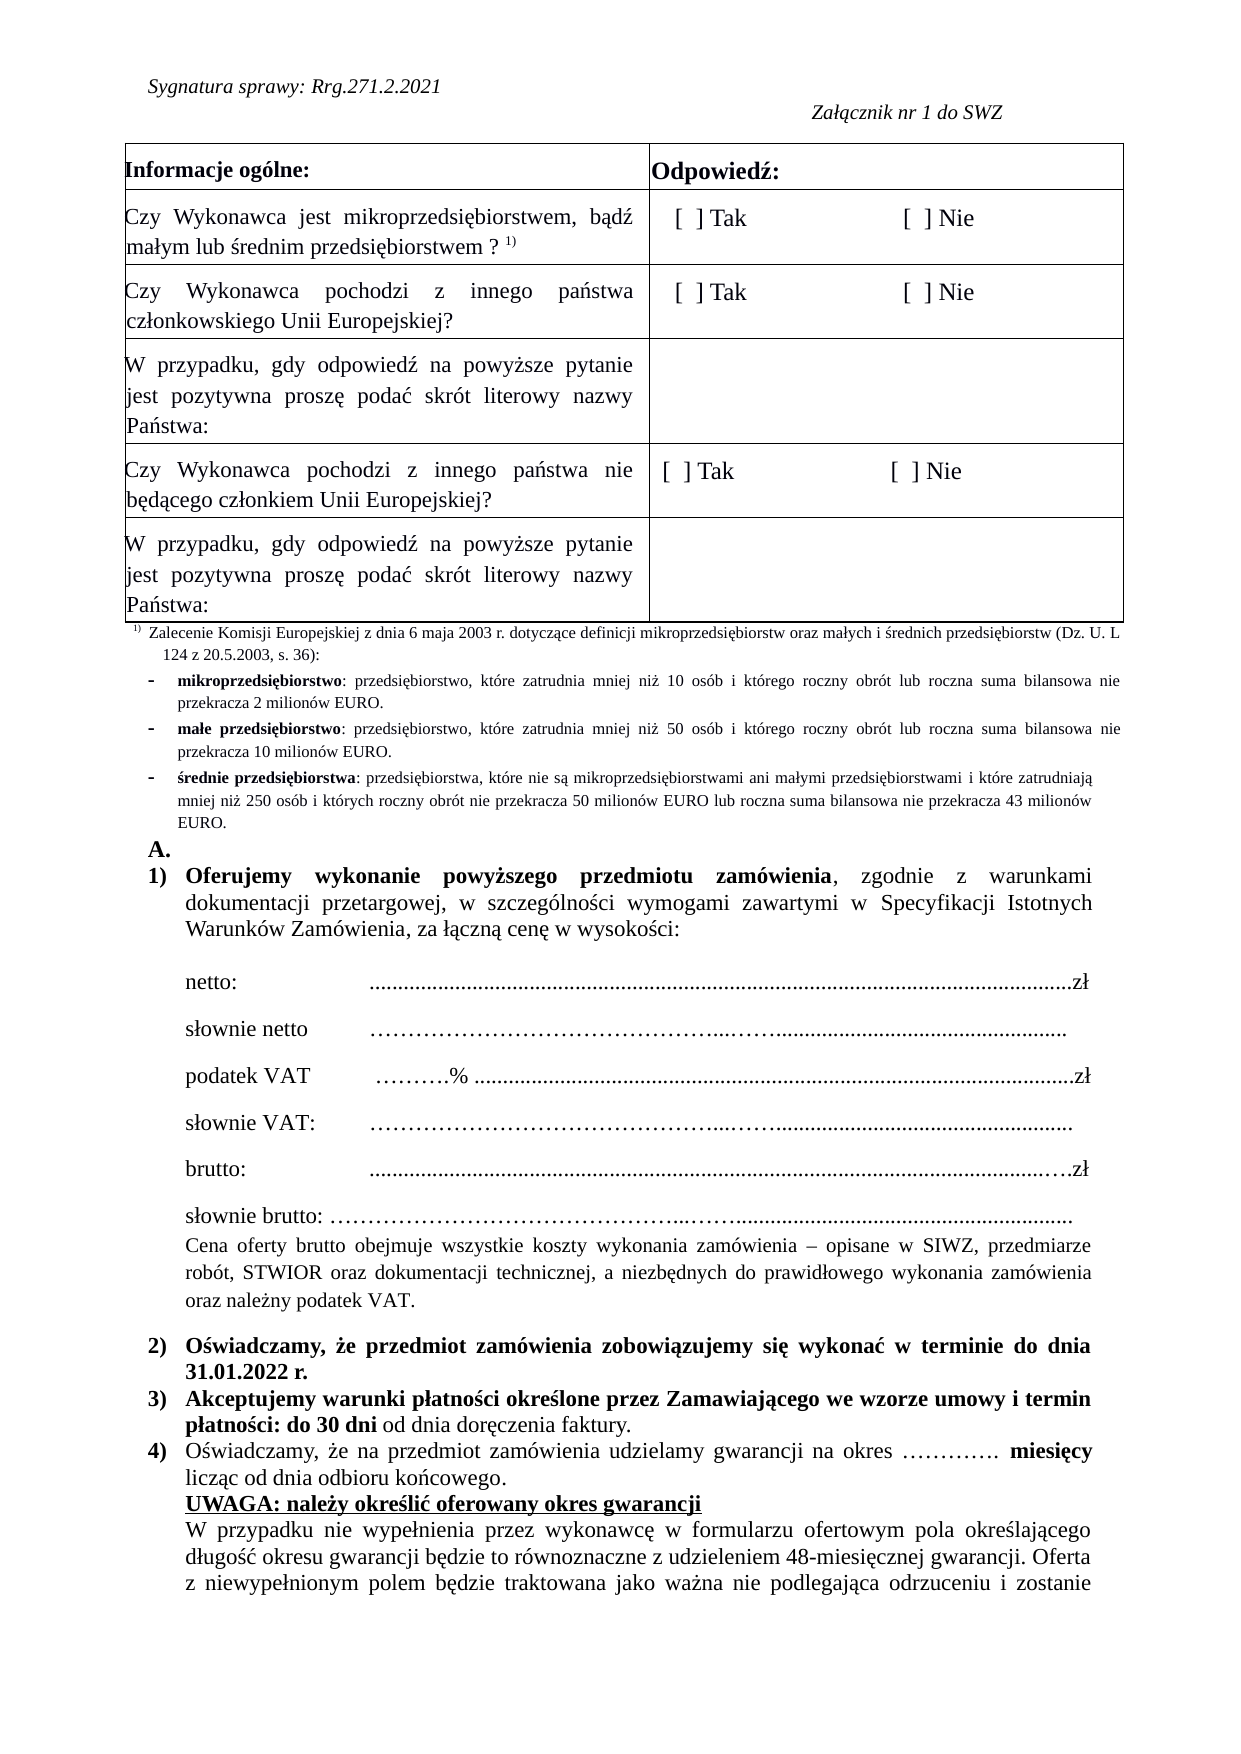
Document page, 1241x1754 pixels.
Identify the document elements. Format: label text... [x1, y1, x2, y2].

table_cell [ ] Tak [ ] Nie [650, 190, 1123, 263]
text słownie netto ………………………………………...……................................................... [185, 1015, 1092, 1041]
table_cell Czy Wykonawca jest mikroprzedsiębiorstwem, bądź małym lub średnim przedsiębiorstwem ? 1) [126, 190, 649, 263]
table_cell [ ] Tak [ ] Nie [650, 444, 1123, 517]
table_cell Czy Wykonawca pochodzi z innego państwa nie będącego członkiem Unii Europejskiej? [126, 444, 649, 517]
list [185, 1517, 1092, 1596]
table_cell W przypadku, gdy odpowiedź na powyższe pytanie jest pozytywna proszę podać skrót literowy nazwy Państwa: [126, 518, 649, 621]
list Akceptujemy warunki płatności określone przez Zamawiającego we wzorze umowy i termin płatności: do 30 dni od dnia doręczenia faktury. [148, 1385, 1092, 1437]
table_cell [650, 339, 1123, 442]
list średnie przedsiębiorstwa: przedsiębiorstwa, które nie są mikroprzedsiębiorstwami ani małymi przedsiębiorstwami i które zatrudniają mniej niż 250 osób i których roczny obrót nie przekracza 50 milionów EURO lub roczna suma bilansowa nie przekracza 43 milionów EURO. [148, 764, 1093, 832]
text podatek VAT ……….% .........................................................................................................zł [185, 1062, 1092, 1088]
text brutto: ......................................................................................................................….zł [185, 1156, 1092, 1182]
list mikroprzedsiębiorstwo: przedsiębiorstwo, które zatrudnia mniej niż 10 osób i którego roczny obrót lub roczna suma bilansowa nie przekracza 2 milionów EURO. [148, 666, 1122, 712]
table_cell Odpowiedź: [650, 144, 1123, 189]
list Oświadczamy, że przedmiot zamówienia zobowiązujemy się wykonać w terminie do dnia 31.01.2022 r. [148, 1332, 1092, 1385]
list słownie brutto: ………………………………………...……........................................................... [185, 1202, 1092, 1229]
text słownie VAT: ………………………………………...…….................................................... [185, 1109, 1092, 1135]
list UWAGA: należy określić oferowany okres gwarancji [185, 1490, 1092, 1517]
text Cena oferty brutto obejmuje wszystkie koszty wykonania zamówienia – opisane w SIWZ, przedmiarze robót, STWIOR oraz dokumentacji technicznej, a niezbędnych do prawidłowego wykonania zamówienia oraz należny podatek VAT. [185, 1233, 1092, 1312]
table_cell [650, 518, 1123, 621]
table_cell [ ] Tak [ ] Nie [650, 265, 1123, 338]
list Oświadczamy, że na przedmiot zamówienia udzielamy gwarancji na okres …………. miesięcy licząc od dnia odbioru końcowego. [148, 1437, 1092, 1490]
text netto: ...........................................................................................................................zł [185, 968, 1092, 994]
text 1) Zalecenie Komisji Europejskiej z dnia 6 maja 2003 r. dotyczące definicji mikroprzedsiębiorstw oraz małych i średnich przedsiębiorstw (Dz. U. L 124 z 20.5.2003, s. 36): [133, 623, 1122, 664]
table_cell W przypadku, gdy odpowiedź na powyższe pytanie jest pozytywna proszę podać skrót literowy nazwy Państwa: [126, 339, 649, 442]
list małe przedsiębiorstwo: przedsiębiorstwo, które zatrudnia mniej niż 50 osób i którego roczny obrót lub roczna suma bilansowa nie przekracza 10 milionów EURO. [148, 715, 1122, 761]
list Oferujemy wykonanie powyższego przedmiotu zamówienia, zgodnie z warunkami dokumentacji przetargowej, w szczególności wymogami zawartymi w Specyfikacji Istotnych Warunków Zamówienia, za łączną cenę w wysokości: [148, 863, 1092, 942]
table_cell Czy Wykonawca pochodzi z innego państwa członkowskiego Unii Europejskiej? [126, 265, 649, 338]
table_cell Informacje ogólne: [126, 144, 649, 189]
